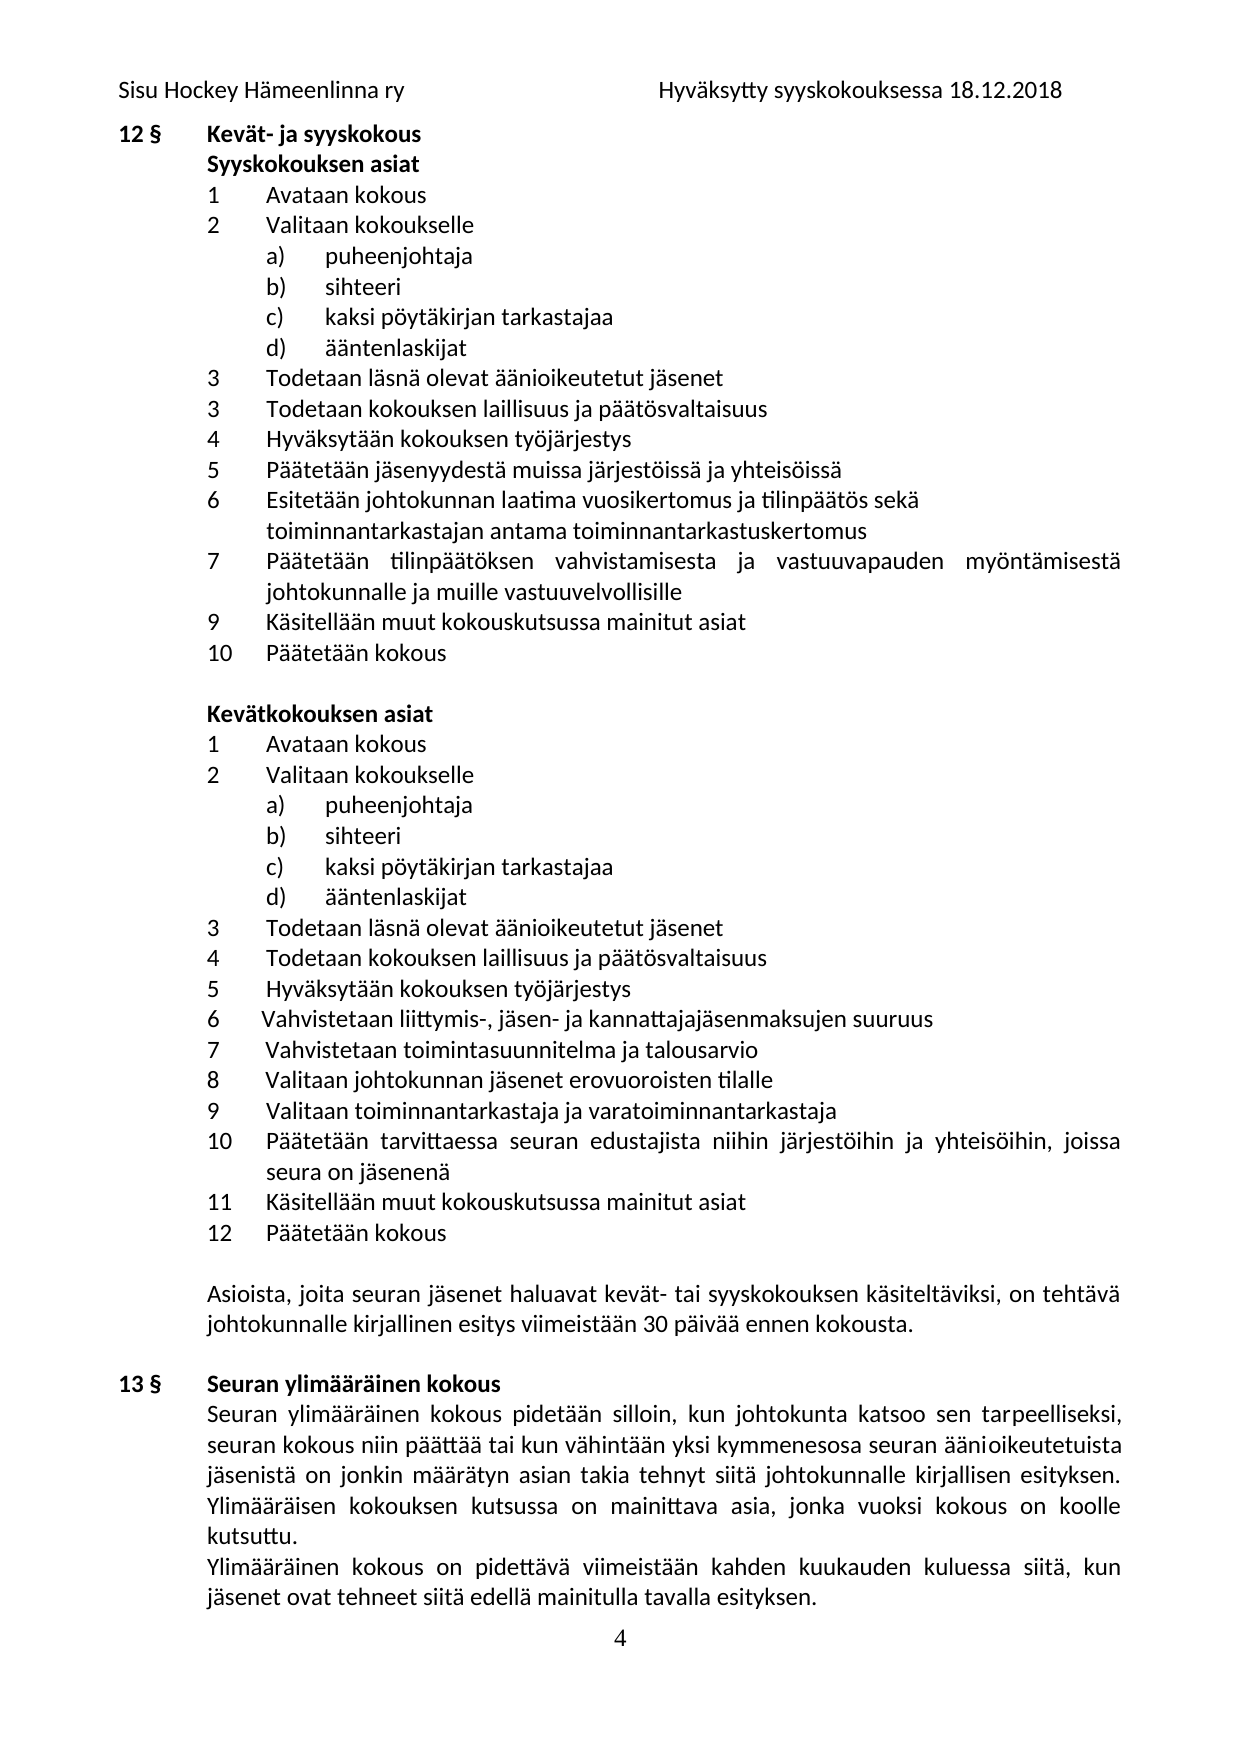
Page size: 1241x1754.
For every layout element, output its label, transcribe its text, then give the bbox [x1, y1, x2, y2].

text c) kaksi pöytäkirjan tarkastajaa [266, 301, 1122, 332]
text Kevätkokouksen asiat [118, 698, 1122, 728]
text 12 Päätetään kokous [207, 1217, 1122, 1247]
text 5 Hyväksytään kokouksen työjärjestys [207, 973, 1122, 1003]
list Esitetään johtokunnan laatima vuosikertomus ja tilinpäätös sekä toiminnantarkastajan antama toiminnantarkastuskertomus [207, 484, 1122, 545]
text 11 Käsitellään muut kokouskutsussa mainitut asiat [207, 1186, 1122, 1217]
list Hyväksytään kokouksen työjärjestys [207, 423, 1122, 454]
text c) kaksi pöytäkirjan tarkastajaa [266, 851, 1122, 881]
text a) puheenjohtaja [266, 240, 1122, 271]
text 4 Todetaan kokouksen laillisuus ja päätösvaltaisuus [207, 942, 1122, 973]
list Vahvistetaan liittymis-, jäsen- ja kannattajajäsenmaksujen suuruus [207, 1003, 1122, 1034]
text 7 Vahvistetaan toimintasuunnitelma ja talousarvio [207, 1034, 1122, 1064]
text 8 Valitaan johtokunnan jäsenet erovuoroisten tilalle [207, 1064, 1122, 1095]
text Syyskokouksen asiat [118, 149, 1122, 179]
list Päätetään tilinpäätöksen vahvistamisesta ja vastuuvapauden myöntämisestä johtokunnalle ja muille vastuuvelvollisille [207, 545, 1122, 606]
list Päätetään jäsenyydestä muissa järjestöissä ja yhteisöissä [207, 454, 1122, 484]
text b) sihteeri [266, 271, 1122, 301]
text a) puheenjohtaja [266, 789, 1122, 820]
text 13 § Seuran ylimääräinen kokous [118, 1368, 1122, 1398]
text 10 Päätetään tarvittaessa seuran edustajista niihin järjestöihin ja yhteisöihin, joissa seura on jäsenenä [207, 1125, 1122, 1186]
text d) ääntenlaskijat [266, 881, 1122, 912]
text 3 Todetaan läsnä olevat äänioikeutetut jäsenet [207, 362, 1122, 393]
text Ylimääräinen kokous on pidettävä viimeistään kahden kuukauden kuluessa siitä, kun jäsenet ovat tehneet siitä edellä mainitulla tavalla esityksen. [118, 1551, 1122, 1612]
text Asioista, joita seuran jäsenet haluavat kevät- tai syyskokouksen käsiteltäviksi, on tehtävä johtokunnalle kirjallinen esitys viimeistään 30 päivää ennen kokousta. [118, 1278, 1122, 1339]
text d) ääntenlaskijat [266, 332, 1122, 362]
text 12 § Kevät- ja syyskokous [118, 118, 1122, 149]
text b) sihteeri [266, 820, 1122, 851]
text 9 Valitaan toiminnantarkastaja ja varatoiminnantarkastaja [207, 1095, 1122, 1125]
text 10 Päätetään kokous [207, 637, 1122, 667]
text 9 Käsitellään muut kokouskutsussa mainitut asiat [207, 606, 1122, 637]
text 2 Valitaan kokoukselle [207, 759, 1122, 789]
text 1 Avataan kokous [207, 179, 1122, 210]
text 3 Todetaan läsnä olevat äänioikeutetut jäsenet [207, 912, 1122, 942]
list Todetaan kokouksen laillisuus ja päätösvaltaisuus [207, 393, 1122, 423]
text 1 Avataan kokous [207, 728, 1122, 759]
text Seuran ylimääräinen kokous pidetään silloin, kun johtokunta katsoo sen tarpeelliseksi, seuran kokous niin päättää tai kun vähintään yksi kymmenesosa seuran äänioikeutetuista jäsenistä on jonkin määrätyn asian takia tehnyt siitä johtokunnalle kirjallisen esityksen. Ylimääräisen kokouksen kutsussa on mainittava asia, jonka vuoksi kokous on koolle kutsuttu. [118, 1398, 1122, 1551]
text 2 Valitaan kokoukselle [207, 210, 1122, 240]
